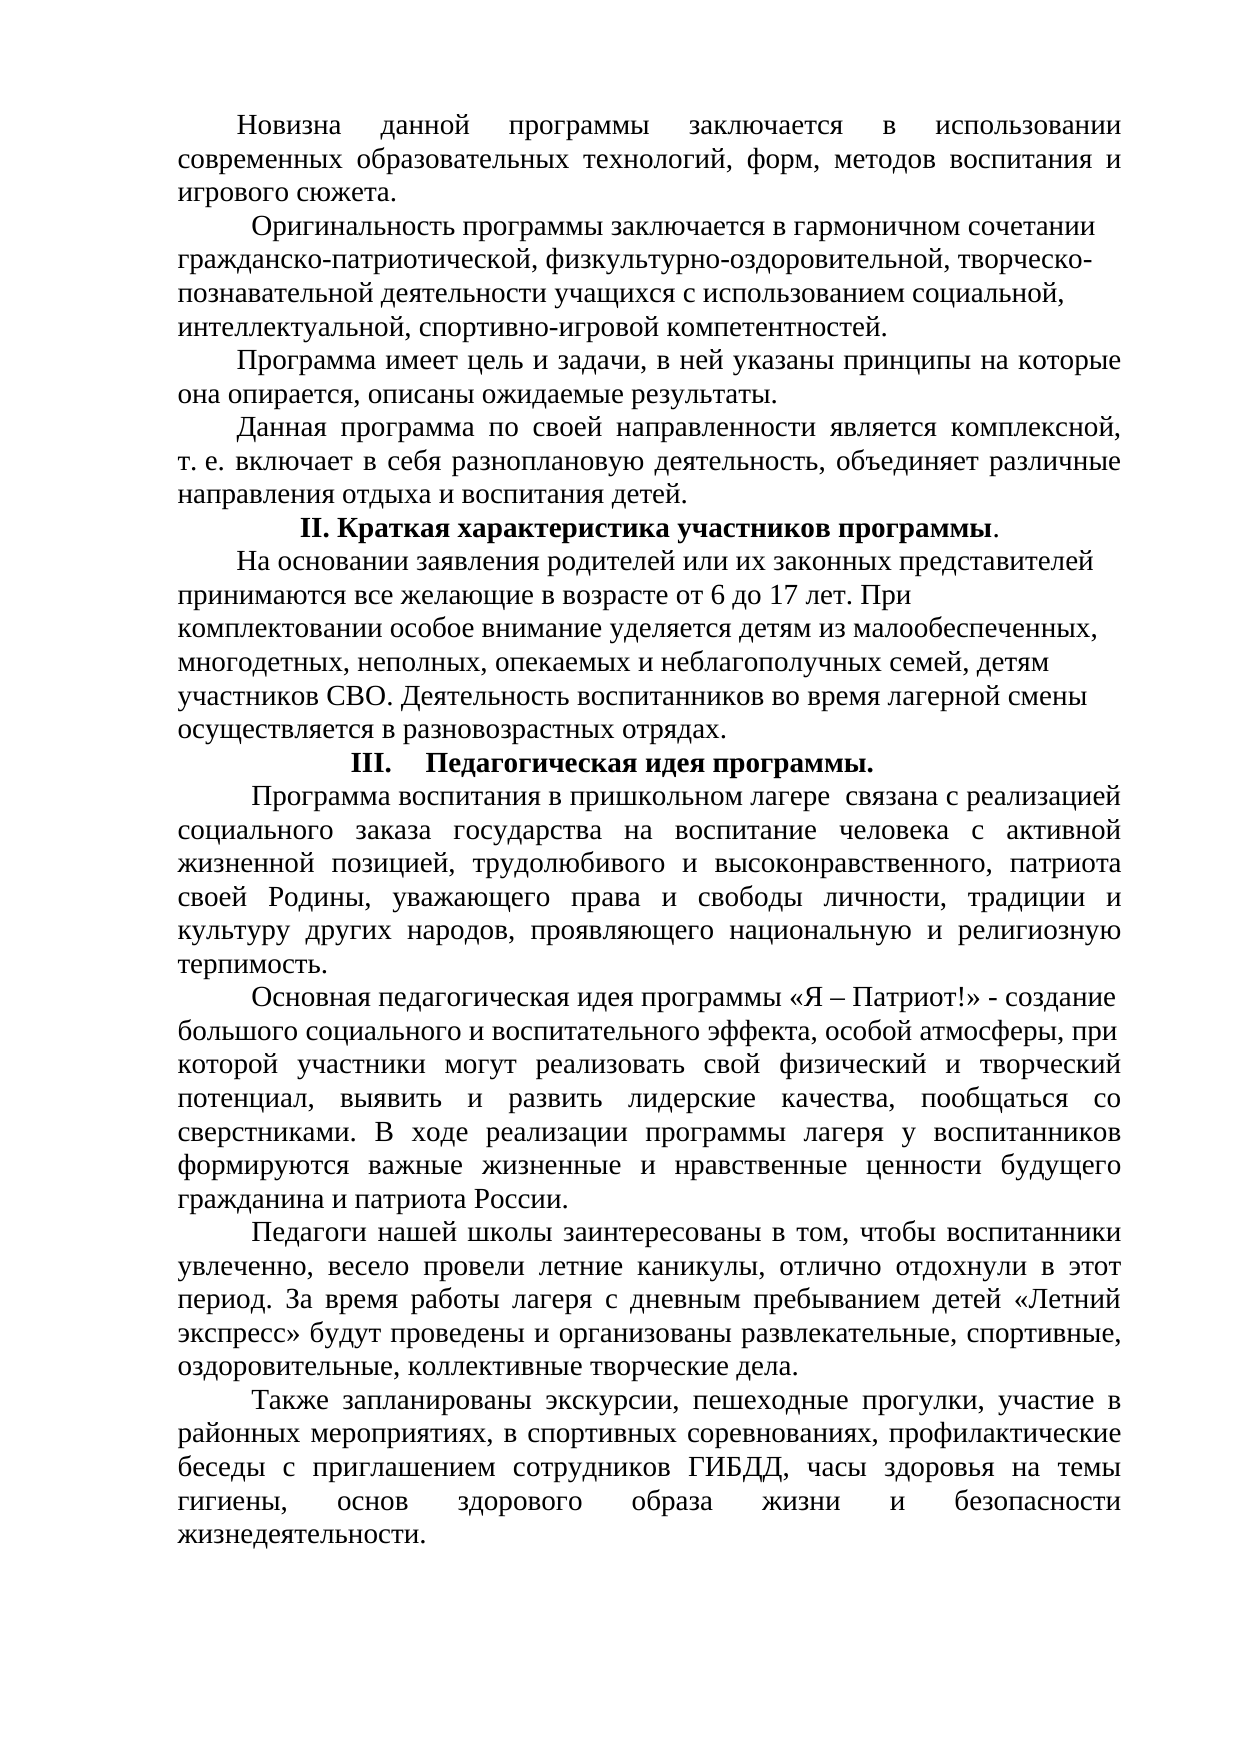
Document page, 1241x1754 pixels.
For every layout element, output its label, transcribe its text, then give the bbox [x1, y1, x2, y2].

text На основании заявления родителей или их законных представителей принимаются все желающие в возрасте от 6 до 17 лет. При комплектовании особое внимание уделяется детям из малообеспеченных, многодетных, неполных, опекаемых и неблагополучных семей, детям участников СВО. Деятельность воспитанников во время лагерной смены осуществляется в разновозрастных отрядах. [177, 543, 1122, 745]
text Программа имеет цель и задачи, в ней указаны принципы на которые она опирается, описаны ожидаемые результаты. [177, 342, 1122, 409]
text гражданско-патриотической, физкультурно-оздоровительной, творческо- [177, 242, 1122, 275]
text большого социального и воспитательного эффекта, особой атмосферы, при [177, 1013, 1122, 1047]
text Данная программа по своей направленности является комплексной, т. е. включает в себя разноплановую деятельность, объединяет различные направления отдыха и воспитания детей. [177, 409, 1122, 510]
text интеллектуальной, спортивно-игровой компетентностей. [177, 309, 1122, 342]
text Основная педагогическая идея программы «Я – Патриот!» - создание [177, 979, 1122, 1013]
text Также запланированы экскурсии, пешеходные прогулки, участие в районных мероприятиях, в спортивных соревнованиях, профилактические беседы с приглашением сотрудников ГИБДД, часы здоровья на темы гигиены, основ здорового образа жизни и безопасности жизнедеятельности. [177, 1382, 1122, 1550]
text которой участники могут реализовать свой физический и творческий потенциал, выявить и развить лидерские качества, пообщаться со сверстниками. В ходе реализации программы лагеря у воспитанников формируются важные жизненные и нравственные ценности будущего гражданина и патриота России. [177, 1047, 1122, 1214]
text Программа воспитания в пришкольном лагере связана с реализацией социального заказа государства на воспитание человека с активной жизненной позицией, трудолюбивого и высоконравственного, патриота своей Родины, уважающего права и свободы личности, традиции и культуру других народов, проявляющего национальную и религиозную терпимость. [177, 778, 1122, 979]
text познавательной деятельности учащихся с использованием социальной, [177, 275, 1122, 309]
text Педагоги нашей школы заинтересованы в том, чтобы воспитанники увлеченно, весело провели летние каникулы, отлично отдохнули в этот период. За время работы лагеря с дневным пребыванием детей «Летний экспресс» будут проведены и организованы развлекательные, спортивные, оздоровительные, коллективные творческие дела. [177, 1214, 1122, 1382]
list Педагогическая идея программы. [102, 745, 1122, 778]
text Новизна данной программы заключается в использовании современных образовательных технологий, форм, методов воспитания и игрового сюжета. [177, 107, 1122, 208]
text II. Краткая характеристика участников программы. [177, 510, 1122, 543]
text Оригинальность программы заключается в гармоничном сочетании [177, 208, 1122, 242]
